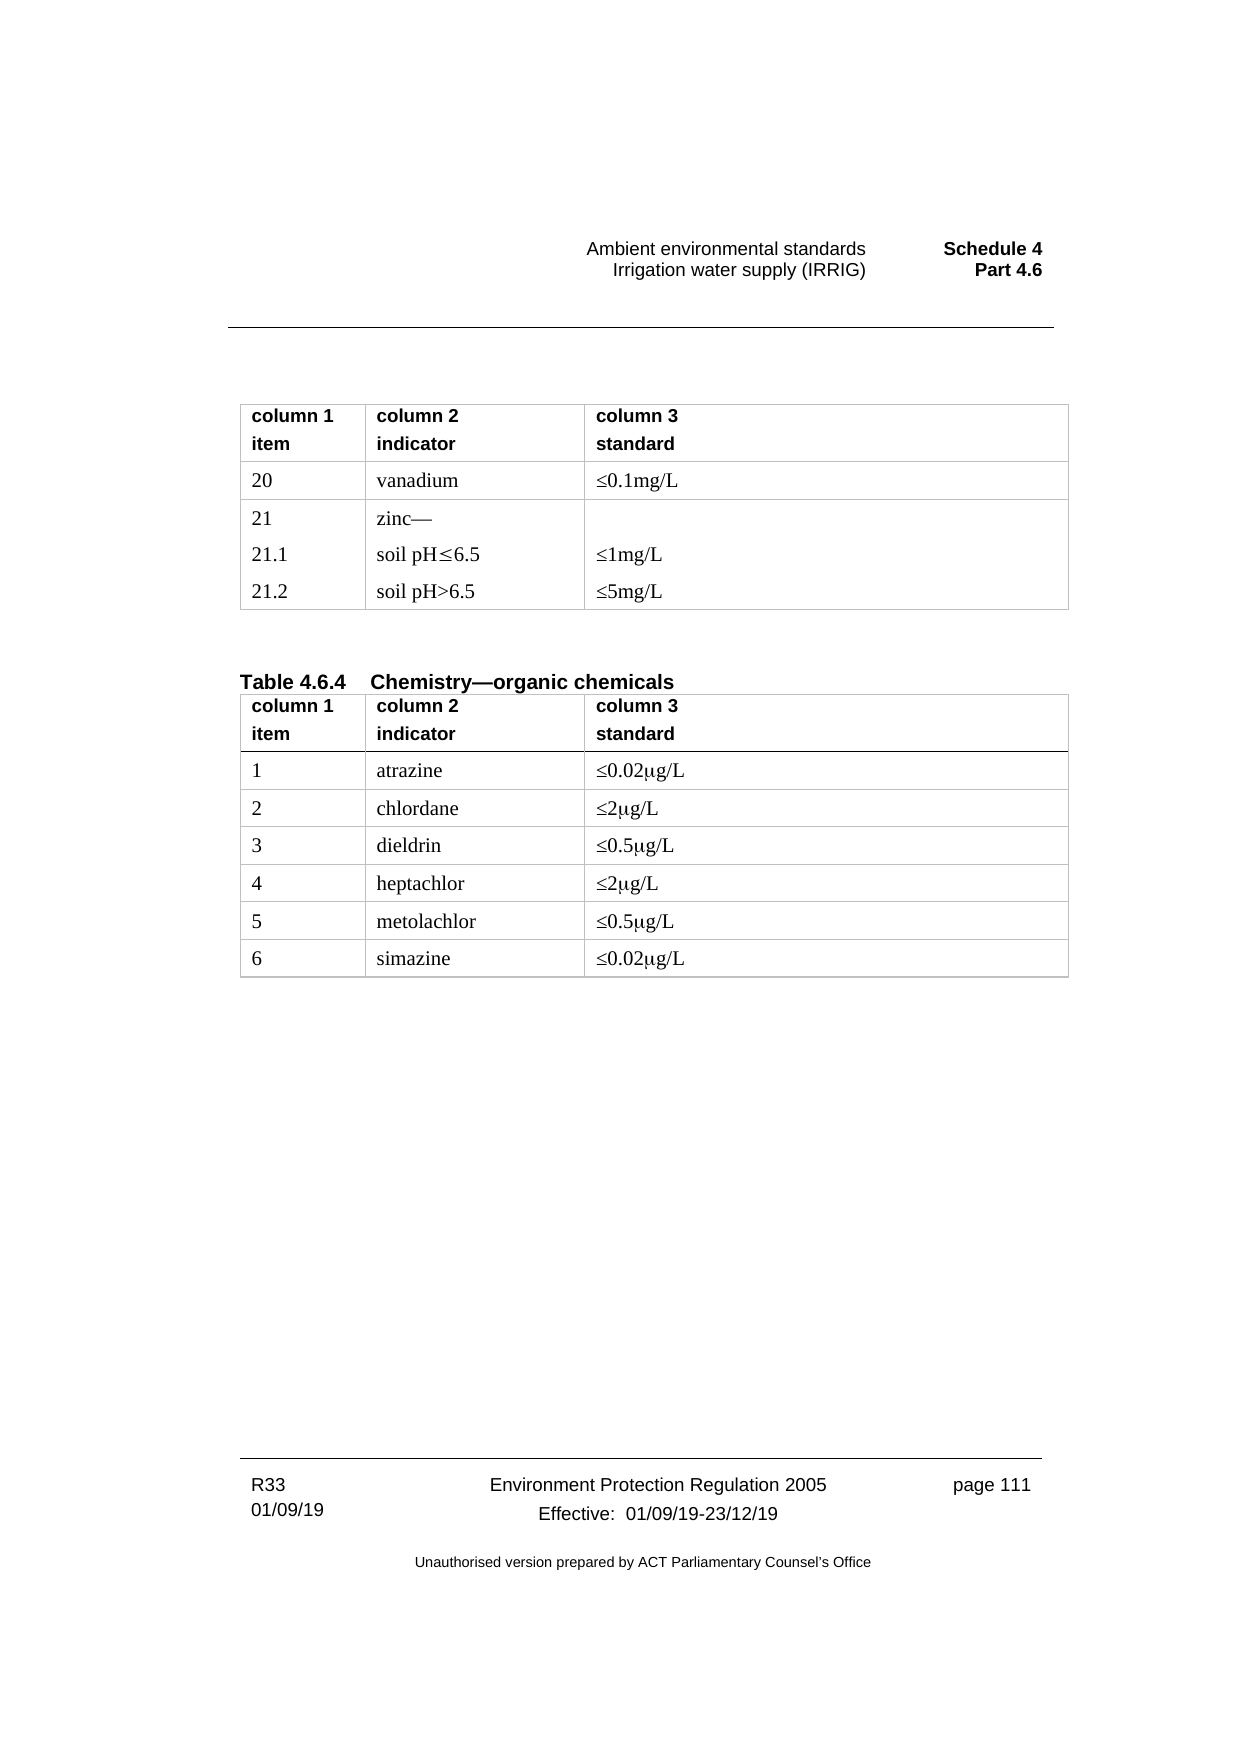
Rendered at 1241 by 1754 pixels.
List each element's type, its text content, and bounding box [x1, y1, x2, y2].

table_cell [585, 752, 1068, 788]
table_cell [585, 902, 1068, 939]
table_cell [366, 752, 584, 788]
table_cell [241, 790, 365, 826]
text Table 4.6.4 Chemistry—organic chemicals [239, 670, 1042, 694]
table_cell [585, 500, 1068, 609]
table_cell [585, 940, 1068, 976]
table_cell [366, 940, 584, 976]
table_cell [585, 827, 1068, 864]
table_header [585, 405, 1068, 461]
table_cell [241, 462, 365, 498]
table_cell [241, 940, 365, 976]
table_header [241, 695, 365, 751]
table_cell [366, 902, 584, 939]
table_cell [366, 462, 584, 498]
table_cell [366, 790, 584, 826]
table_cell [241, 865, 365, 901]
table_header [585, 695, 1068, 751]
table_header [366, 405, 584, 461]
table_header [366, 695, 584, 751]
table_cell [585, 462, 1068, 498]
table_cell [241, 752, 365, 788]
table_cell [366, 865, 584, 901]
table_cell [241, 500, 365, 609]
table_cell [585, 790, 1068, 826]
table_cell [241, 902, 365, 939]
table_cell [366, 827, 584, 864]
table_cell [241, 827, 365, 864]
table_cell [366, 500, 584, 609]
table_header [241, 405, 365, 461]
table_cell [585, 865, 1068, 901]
